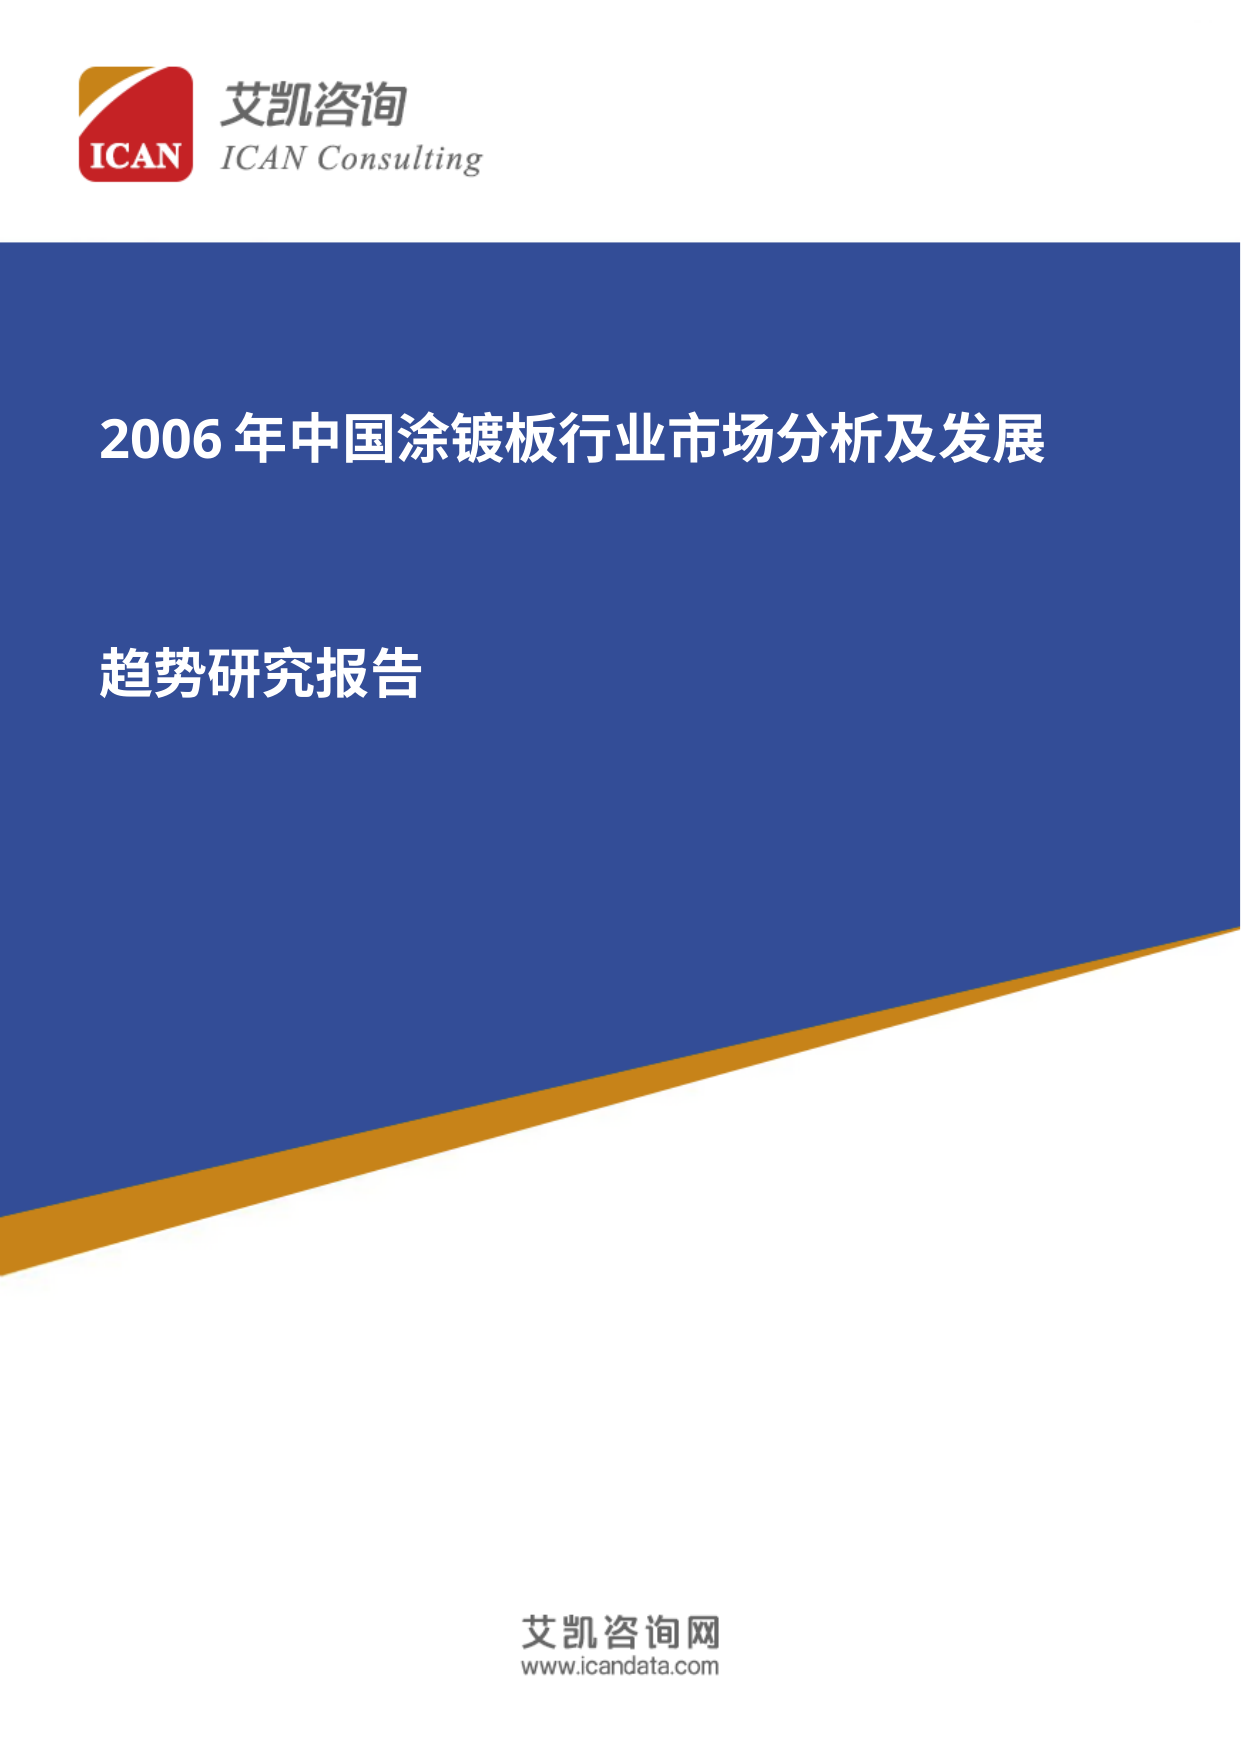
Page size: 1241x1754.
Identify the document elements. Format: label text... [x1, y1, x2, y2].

subtitle 2006年中国涂镀板行业市场分析及发展趋势研究报告 [99, 386, 1053, 718]
picture [0, 5, 1241, 1754]
